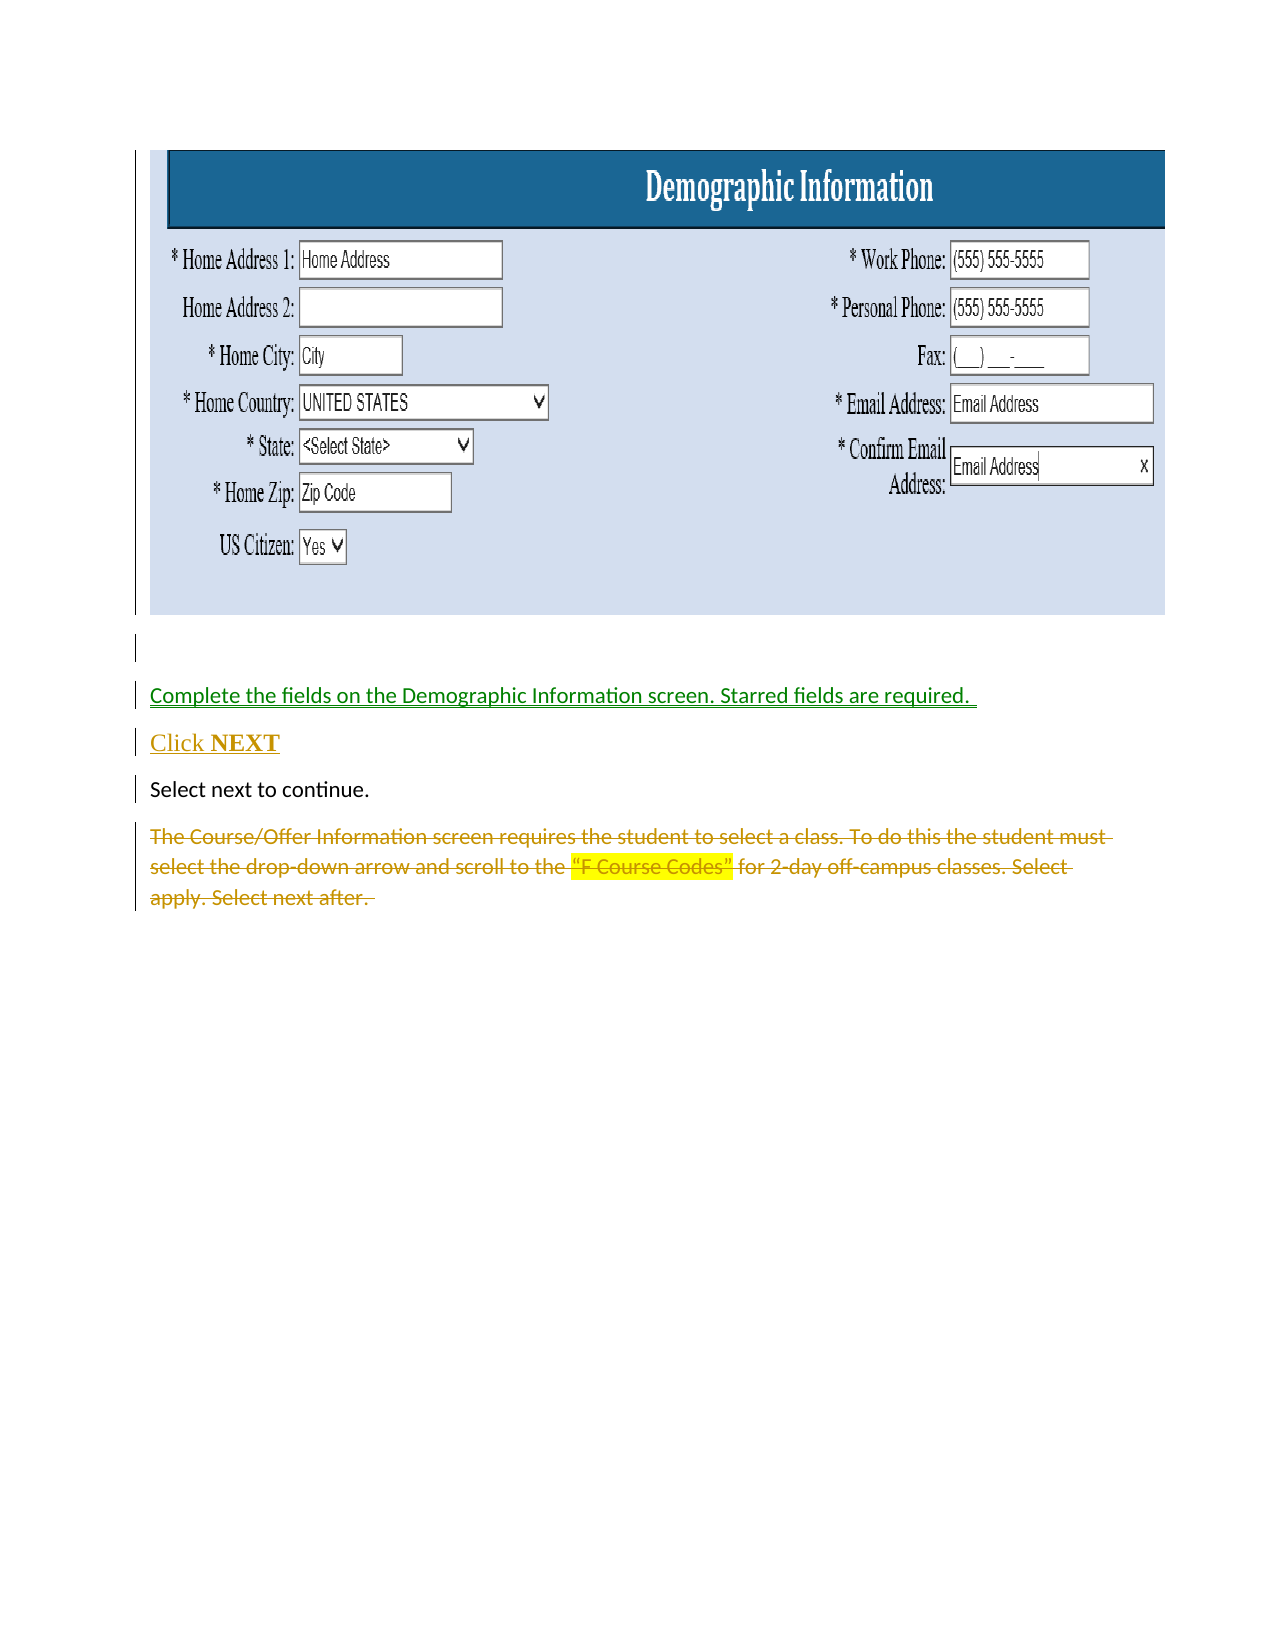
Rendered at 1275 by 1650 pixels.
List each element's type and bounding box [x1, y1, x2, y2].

picture [150, 150, 1165, 615]
